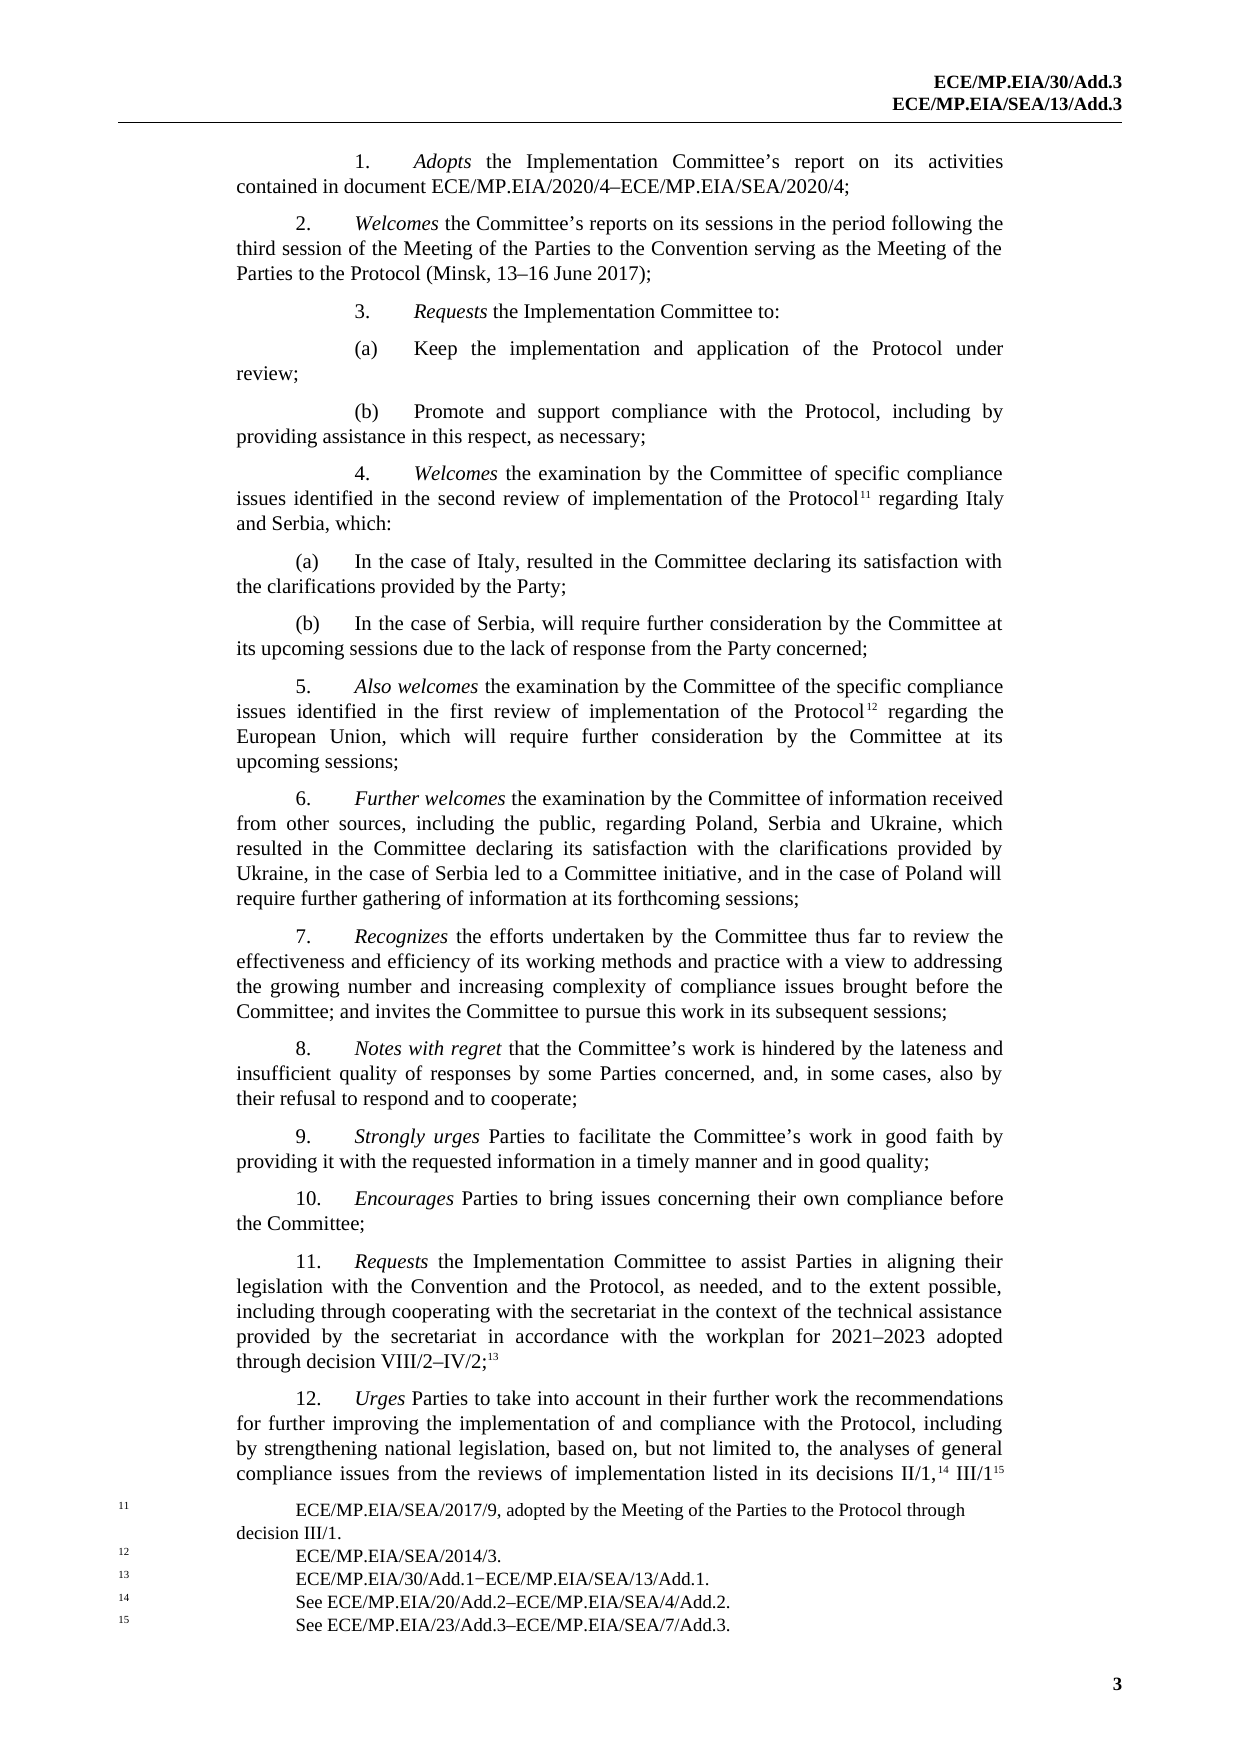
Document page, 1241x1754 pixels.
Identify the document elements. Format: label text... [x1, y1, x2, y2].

text 1. Adopts the Implementation Committee’s report on its activities contained in document ECE/MP.EIA/2020/4–ECE/MP.EIA/SEA/2020/4; [236, 148, 1004, 198]
text (b) Promote and support compliance with the Protocol, including by providing assistance in this respect, as necessary; [236, 398, 1004, 448]
text 10. Encourages Parties to bring issues concerning their own compliance before the Committee; [236, 1185, 1004, 1235]
text 4. Welcomes the examination by the Committee of specific compliance issues identified in the second review of implementation of the Protocol regarding Italy and Serbia, which: [236, 460, 1004, 535]
text 8. Notes with regret that the Committee’s work is hindered by the lateness and insufficient quality of responses by some Parties concerned, and, in some cases, also by their refusal to respond and to cooperate; [236, 1035, 1004, 1110]
text (a) Keep the implementation and application of the Protocol under review; [236, 335, 1004, 385]
text 9. Strongly urges Parties to facilitate the Committee’s work in good faith by providing it with the requested information in a timely manner and in good quality; [236, 1123, 1004, 1173]
text 6. Further welcomes the examination by the Committee of information received from other sources, including the public, regarding Poland, Serbia and Ukraine, which resulted in the Committee declaring its satisfaction with the clarifications provided by Ukraine, in the case of Serbia led to a Committee initiative, and in the case of Poland will require further gathering of information at its forthcoming sessions; [236, 785, 1004, 910]
text (a) In the case of Italy, resulted in the Committee declaring its satisfaction with the clarifications provided by the Party; [236, 548, 1004, 598]
text 11. Requests the Implementation Committee to assist Parties in aligning their legislation with the Convention and the Protocol, as needed, and to the extent possible, including through cooperating with the secretariat in the context of the technical assistance provided by the secretariat in accordance with the workplan for 2021–2023 adopted through decision VIII/2–IV/2; [236, 1248, 1004, 1373]
text (b) In the case of Serbia, will require further consideration by the Committee at its upcoming sessions due to the lack of response from the Party concerned; [236, 610, 1004, 660]
text 5. Also welcomes the examination by the Committee of the specific compliance issues identified in the first review of implementation of the Protocol regarding the European Union, which will require further consideration by the Committee at its upcoming sessions; [236, 673, 1004, 773]
text 7. Recognizes the efforts undertaken by the Committee thus far to review the effectiveness and efficiency of its working methods and practice with a view to addressing the growing number and increasing complexity of compliance issues brought before the Committee; and invites the Committee to pursue this work in its subsequent sessions; [236, 923, 1004, 1023]
text 3. Requests the Implementation Committee to: [236, 298, 1004, 323]
text 2. Welcomes the Committee’s reports on its sessions in the period following the third session of the Meeting of the Parties to the Convention serving as the Meeting of the Parties to the Protocol (Minsk, 13–16 June 2017); [236, 210, 1004, 285]
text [236, 1385, 1004, 1485]
